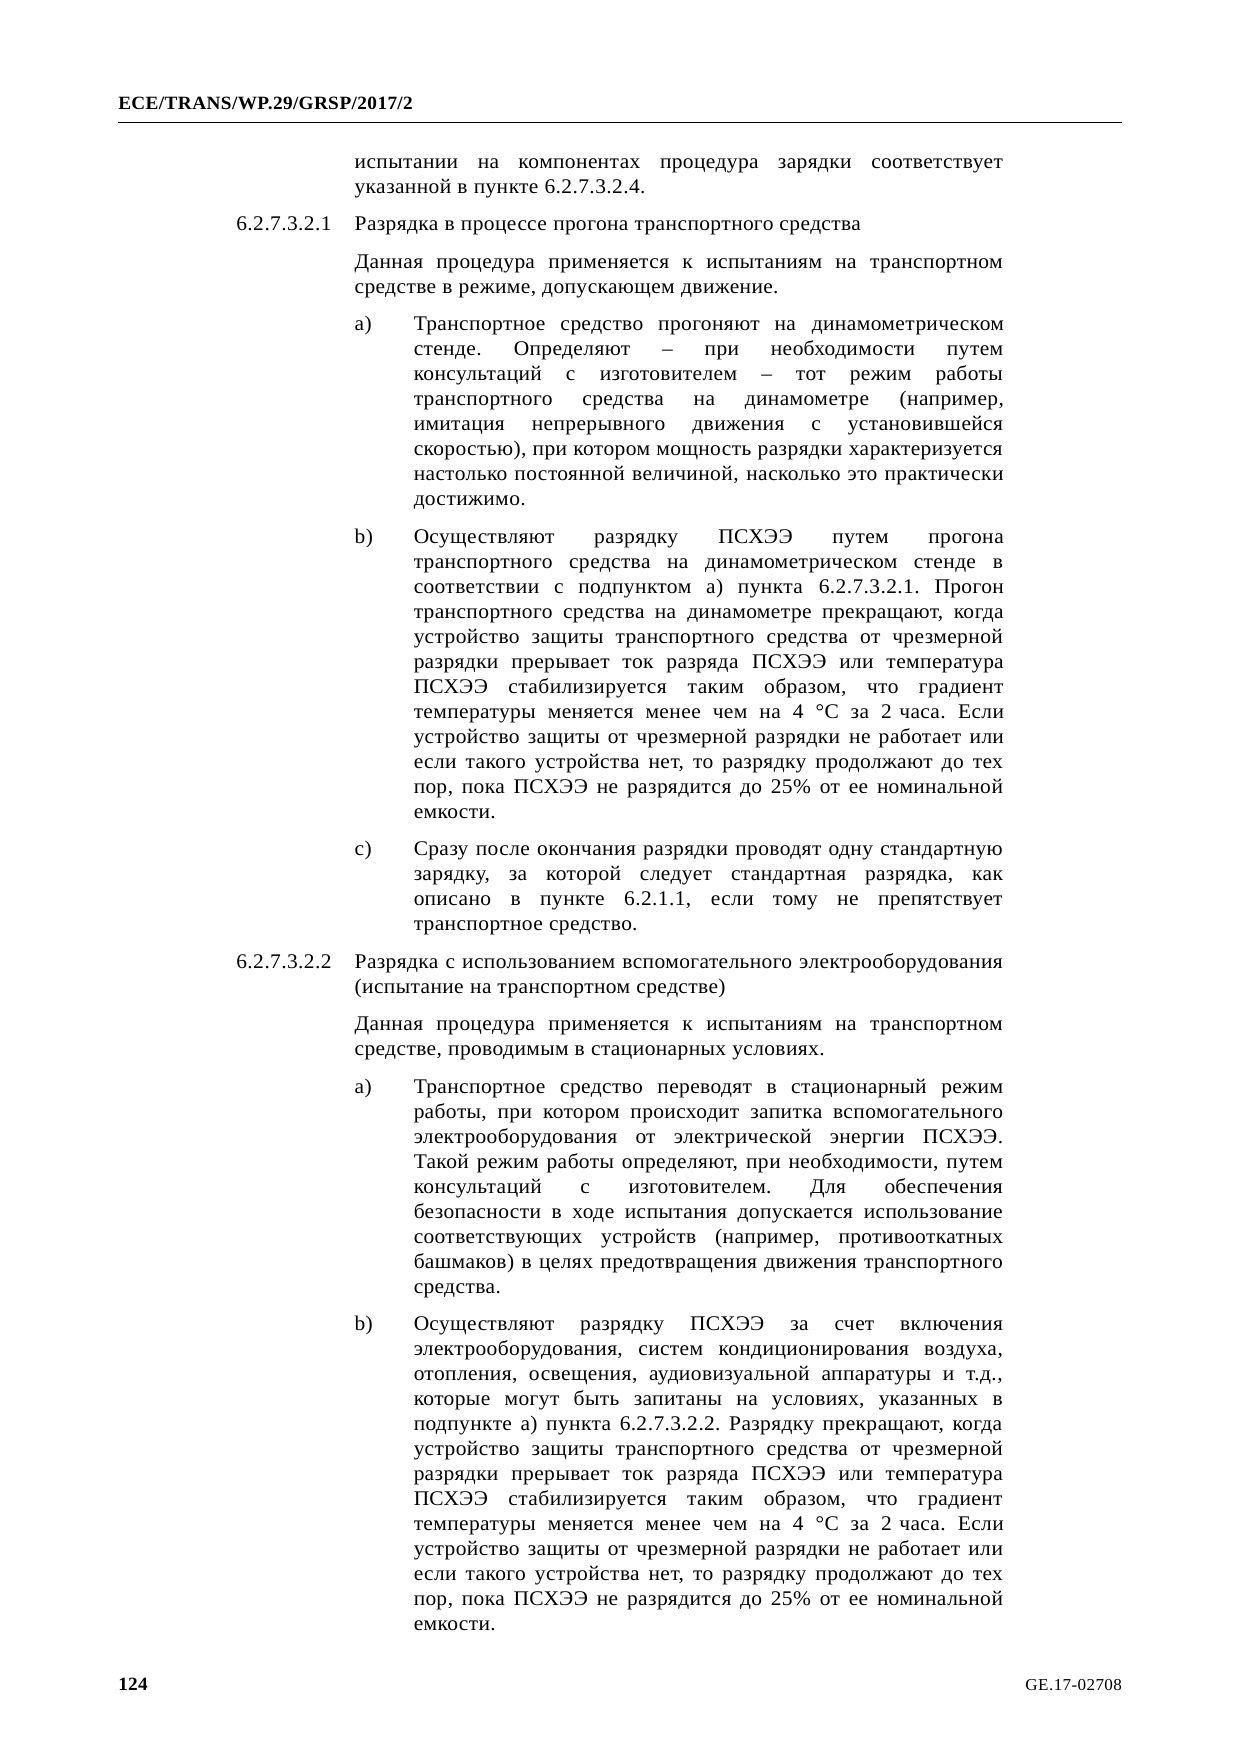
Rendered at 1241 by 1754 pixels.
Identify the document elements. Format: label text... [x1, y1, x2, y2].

text b) Осуществляют разрядку ПСХЭЭ за счет включения электрооборудования, систем кондиционирования воздуха, отопления, освещения, аудиовизуальной аппаратуры и т.д., которые могут быть запитаны на условиях, указанных в подпункте а) пункта 6.2.7.3.2.2. Разрядку прекращают, когда устройство защиты транспортного средства от чрезмерной разрядки прерывает ток разряда ПСХЭЭ или температура ПСХЭЭ стабилизируется таким образом, что градиент температуры меняется менее чем на 4 °C за 2 часа. Если устройство защиты от чрезмерной разрядки не работает или если такого устройства нет, то разрядку продолжают до тех пор, пока ПСХЭЭ не разрядится до 25% от ее номинальной емкости. [354, 1310, 1004, 1635]
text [354, 148, 1004, 198]
text 6.2.7.3.2.1 Разрядка в процессе прогона транспортного средства [236, 210, 1004, 235]
text c) Сразу после окончания разрядки проводят одну стандартную зарядку, за которой следует стандартная разрядка, как описано в пункте 6.2.1.1, если тому не препятствует транспортное средство. [354, 835, 1004, 935]
text 6.2.7.3.2.2 Разрядка с использованием вспомогательного электрооборудования (испытание на транспортном средстве) [236, 948, 1004, 998]
text b) Осуществляют разрядку ПСХЭЭ путем прогона транспортного средства на динамометрическом стенде в соответствии с подпунктом а) пункта 6.2.7.3.2.1. Прогон транспортного средства на динамометре прекращают, когда устройство защиты транспортного средства от чрезмерной разрядки прерывает ток разряда ПСХЭЭ или температура ПСХЭЭ стабилизируется таким образом, что градиент температуры меняется менее чем на 4 °C за 2 часа. Если устройство защиты от чрезмерной разрядки не работает или если такого устройства нет, то разрядку продолжают до тех пор, пока ПСХЭЭ не разрядится до 25% от ее номинальной емкости. [354, 523, 1004, 823]
text Данная процедура применяется к испытаниям на транспортном средстве, проводимым в стационарных условиях. [354, 1010, 1004, 1060]
text Данная процедура применяется к испытаниям на транспортном средстве в режиме, допускающем движение. [354, 248, 1004, 298]
text a) Транспортное средство переводят в стационарный режим работы, при котором происходит запитка вспомогательного электрооборудования от электрической энергии ПСХЭЭ. Такой режим работы определяют, при необходимости, путем консультаций с изготовителем. Для обеспечения безопасности в ходе испытания допускается использование соответствующих устройств (например, противооткатных башмаков) в целях предотвращения движения транспортного средства. [354, 1073, 1004, 1298]
text a) Транспортное средство прогоняют на динамометрическом стенде. Определяют – при необходимости путем консультаций с изготовителем – тот режим работы транспортного средства на динамометре (например, имитация непрерывного движения с установившейся скоростью), при котором мощность разрядки характеризуется настолько постоянной величиной, насколько это практически достижимо. [354, 310, 1004, 510]
